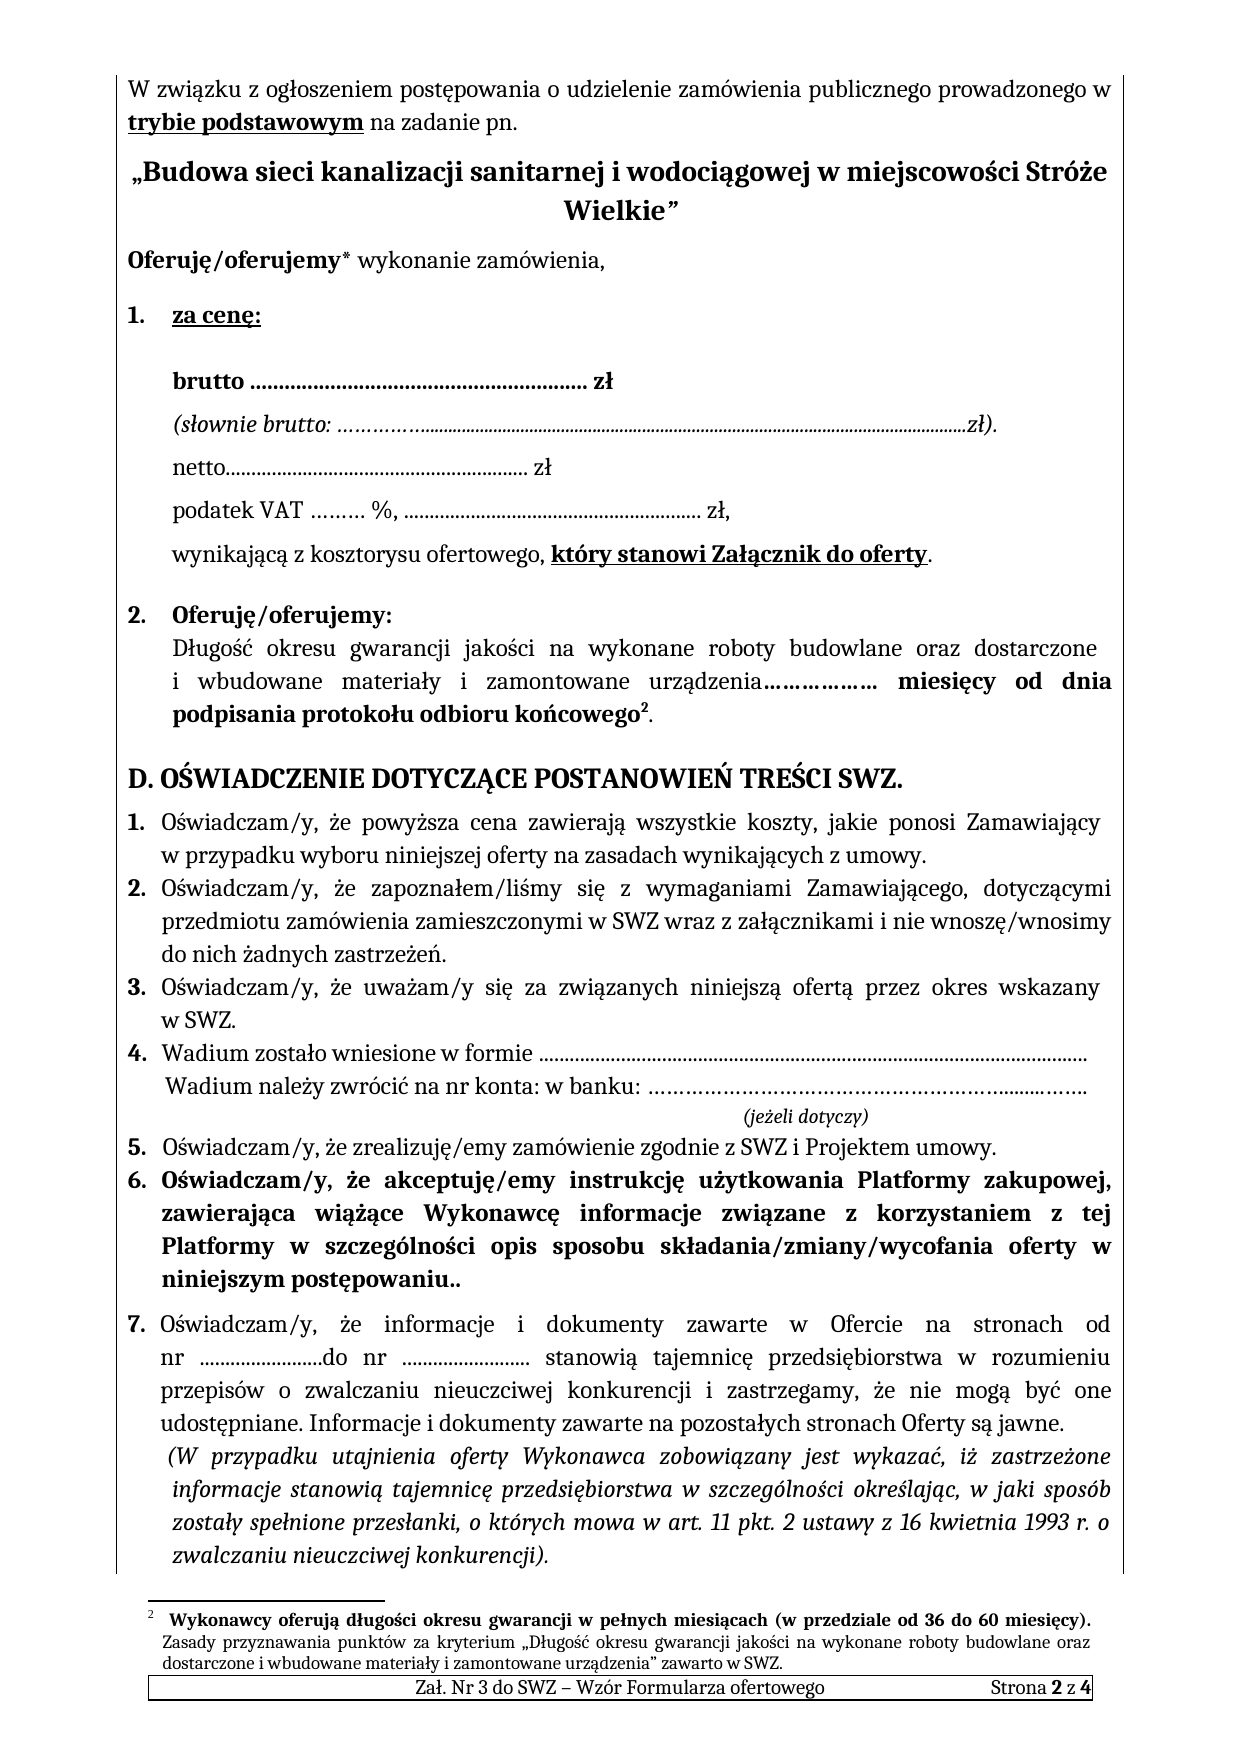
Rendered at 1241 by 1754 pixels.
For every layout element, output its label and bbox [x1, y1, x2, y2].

table_cell [117, 762, 1123, 1574]
table_cell [117, 75, 1123, 762]
